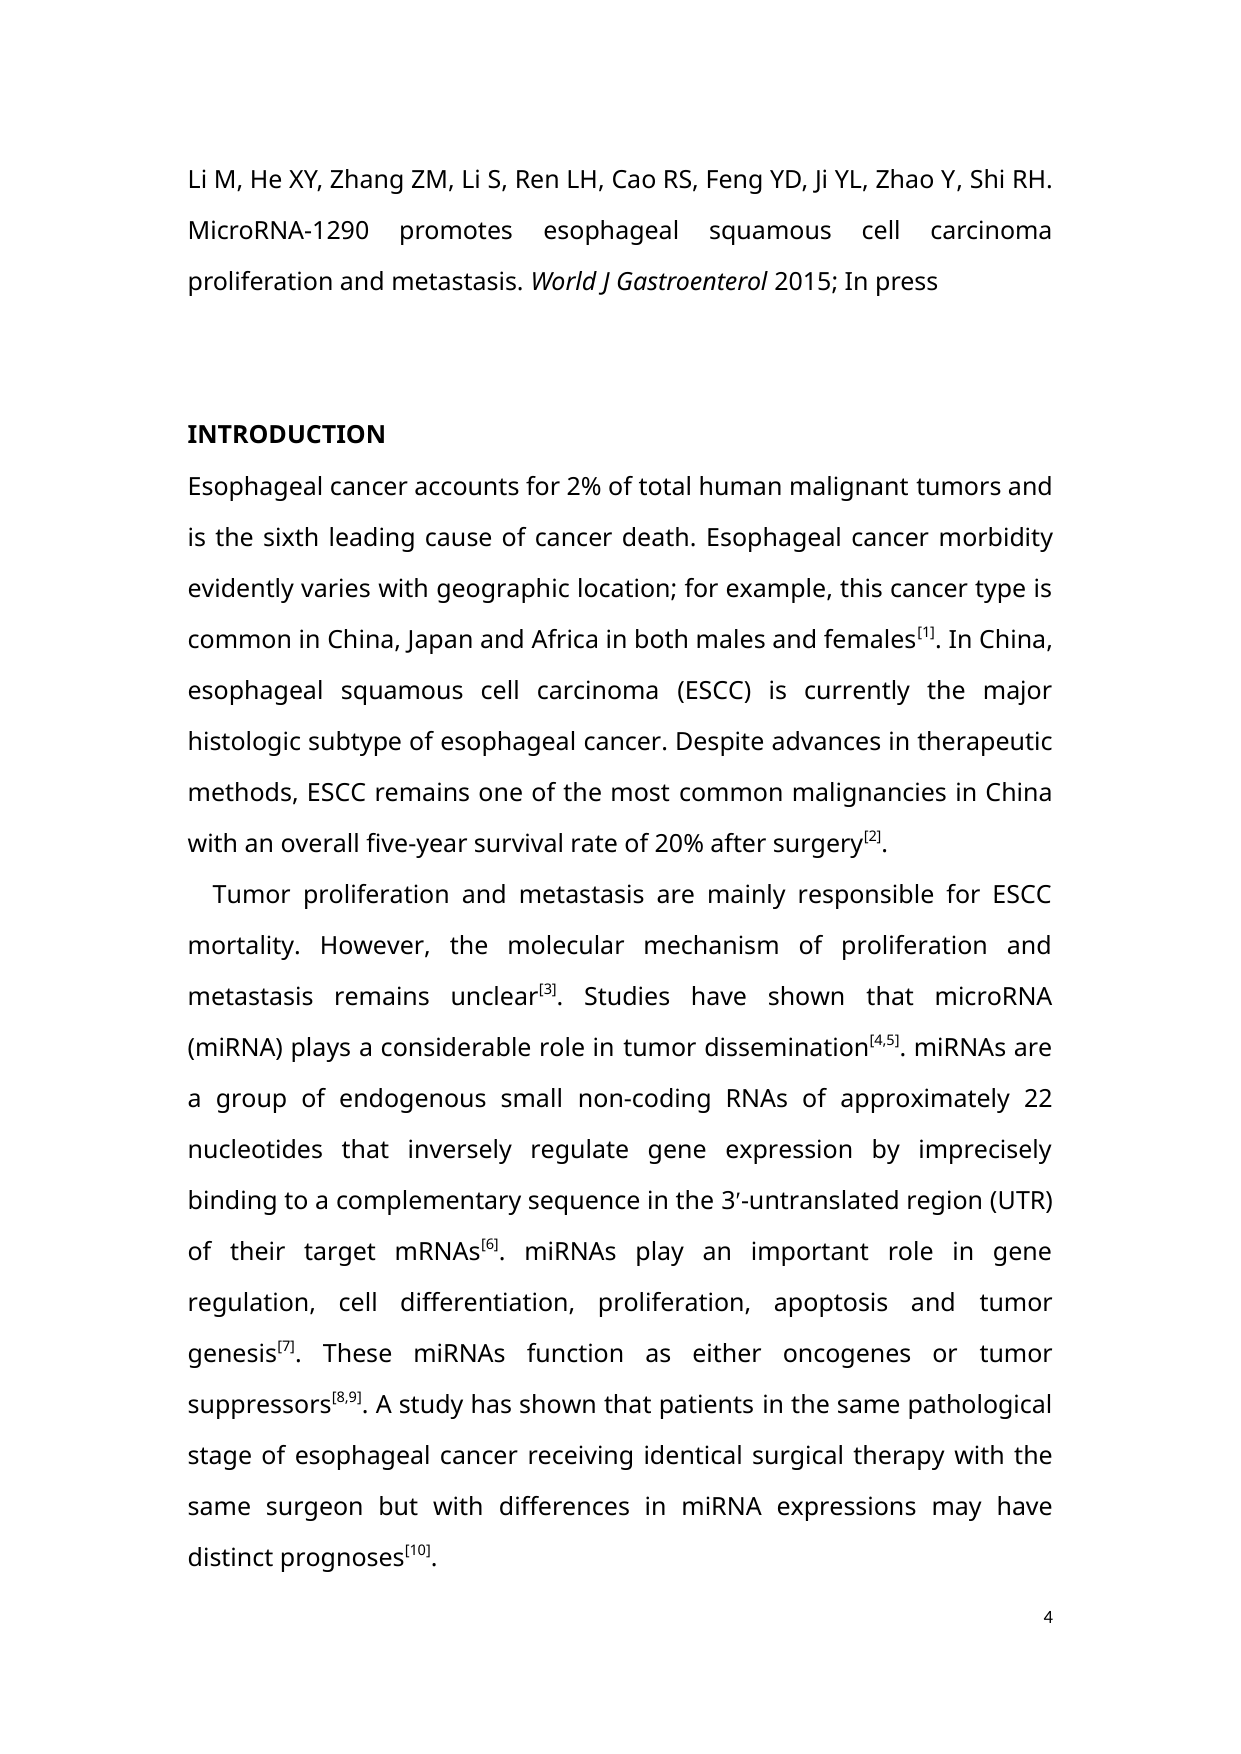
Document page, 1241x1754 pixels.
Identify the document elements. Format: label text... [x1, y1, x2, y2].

list Introduction [187, 417, 1053, 451]
text Li M, He XY, Zhang ZM, Li S, Ren LH, Cao RS, Feng YD, Ji YL, Zhao Y, Shi RH. MicroRNA-1290 promotes esophageal squamous cell carcinoma proliferation and metastasis. World J Gastroenterol 2015; In press [187, 162, 1053, 298]
text Tumor proliferation and metastasis are mainly responsible for ESCC mortality. However, the molecular mechanism of proliferation and metastasis remains unclear[3]. Studies have shown that microRNA (miRNA) plays a considerable role in tumor dissemination[4,5]. miRNAs are a group of endogenous small non-coding RNAs of approximately 22 nucleotides that inversely regulate gene expression by imprecisely binding to a complementary sequence in the 3ʹ-untranslated region (UTR) of their target mRNAs[6]. miRNAs play an important role in gene regulation, cell differentiation, proliferation, apoptosis and tumor genesis[7]. These miRNAs function as either oncogenes or tumor suppressors[8,9]. A study has shown that patients in the same pathological stage of esophageal cancer receiving identical surgical therapy with the same surgeon but with differences in miRNA expressions may have distinct prognoses[10]. [187, 877, 1053, 1574]
text Esophageal cancer accounts for 2% of total human malignant tumors and is the sixth leading cause of cancer death. Esophageal cancer morbidity evidently varies with geographic location; for example, this cancer type is common in China, Japan and Africa in both males and females[1]. In China, esophageal squamous cell carcinoma (ESCC) is currently the major histologic subtype of esophageal cancer. Despite advances in therapeutic methods, ESCC remains one of the most common malignancies in China with an overall five-year survival rate of 20% after surgery[2]. [187, 468, 1053, 859]
